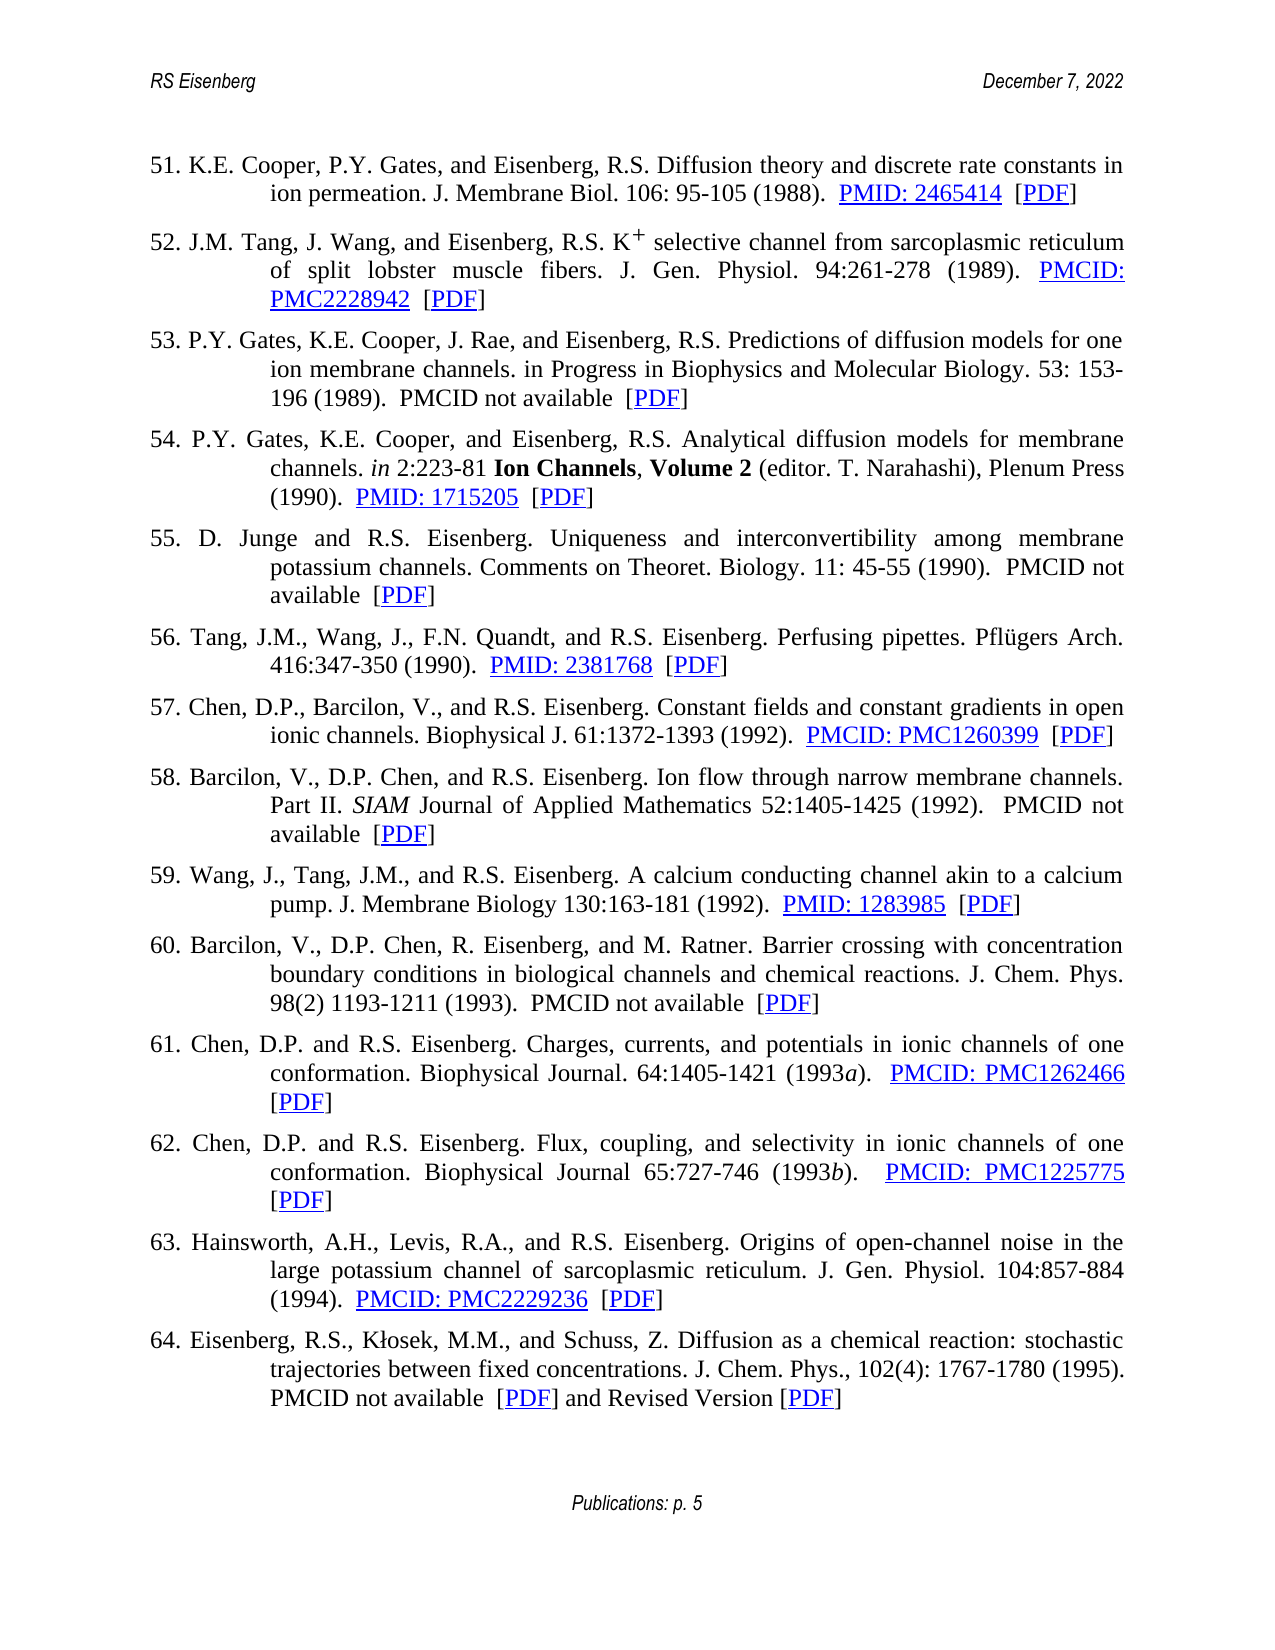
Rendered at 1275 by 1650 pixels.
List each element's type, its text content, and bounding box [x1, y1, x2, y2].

text 52. J.M. Tang, J. Wang, and Eisenberg, R.S. K+ selective channel from sarcoplasmic reticulum of split lobster muscle fibers. J. Gen. Physiol. 94:261-278 (1989). PMCID: PMC2228942 [PDF] [150, 220, 1125, 313]
text 64. Eisenberg, R.S., Kłosek, M.M., and Schuss, Z. Diffusion as a chemical reaction: stochastic trajectories between fixed concentrations. J. Chem. Phys., 102(4): 1767-1780 (1995). PMCID not available [PDF] and Revised Version [PDF] [150, 1326, 1125, 1412]
text 62. Chen, D.P. and R.S. Eisenberg. Flux, coupling, and selectivity in ionic channels of one conformation. Biophysical Journal 65:727-746 (1993b). PMCID: PMC1225775 [PDF] [150, 1128, 1125, 1214]
text 55. D. Junge and R.S. Eisenberg. Uniqueness and interconvertibility among membrane potassium channels. Comments on Theoret. Biology. 11: 45-55 (1990). PMCID not available [PDF] [150, 523, 1125, 609]
text 61. Chen, D.P. and R.S. Eisenberg. Charges, currents, and potentials in ionic channels of one conformation. Biophysical Journal. 64:1405-1421 (1993a). PMCID: PMC1262466 [PDF] [150, 1029, 1125, 1116]
text 51. K.E. Cooper, P.Y. Gates, and Eisenberg, R.S. Diffusion theory and discrete rate constants in ion permeation. J. Membrane Biol. 106: 95-105 (1988). PMID: 2465414 [PDF] [150, 150, 1125, 207]
text 56. Tang, J.M., Wang, J., F.N. Quandt, and R.S. Eisenberg. Perfusing pipettes. Pflügers Arch. 416:347-350 (1990). PMID: 2381768 [PDF] [150, 622, 1125, 679]
text 58. Barcilon, V., D.P. Chen, and R.S. Eisenberg. Ion flow through narrow membrane channels. Part II. SIAM Journal of Applied Mathematics 52:1405-1425 (1992). PMCID not available [PDF] [150, 762, 1125, 848]
text 59. Wang, J., Tang, J.M., and R.S. Eisenberg. A calcium conducting channel akin to a calcium pump. J. Membrane Biology 130:163-181 (1992). PMID: 1283985 [PDF] [150, 861, 1125, 918]
text 60. Barcilon, V., D.P. Chen, R. Eisenberg, and M. Ratner. Barrier crossing with concentration boundary conditions in biological channels and chemical reactions. J. Chem. Phys. 98(2) 1193-1211 (1993). PMCID not available [PDF] [150, 931, 1125, 1017]
text 63. Hainsworth, A.H., Levis, R.A., and R.S. Eisenberg. Origins of open-channel noise in the large potassium channel of sarcoplasmic reticulum. J. Gen. Physiol. 104:857-884 (1994). PMCID: PMC2229236 [PDF] [150, 1227, 1125, 1313]
text 57. Chen, D.P., Barcilon, V., and R.S. Eisenberg. Constant fields and constant gradients in open ionic channels. Biophysical J. 61:1372-1393 (1992). PMCID: PMC1260399 [PDF] [150, 692, 1125, 749]
text 54. P.Y. Gates, K.E. Cooper, and Eisenberg, R.S. Analytical diffusion models for membrane channels. in 2:223-81 Ion Channels, Volume 2 (editor. T. Narahashi), Plenum Press (1990). PMID: 1715205 [PDF] [150, 424, 1125, 511]
text 53. P.Y. Gates, K.E. Cooper, J. Rae, and Eisenberg, R.S. Predictions of diffusion models for one ion membrane channels. in Progress in Biophysics and Molecular Biology. 53: 153-196 (1989). PMCID not available [PDF] [150, 326, 1125, 412]
